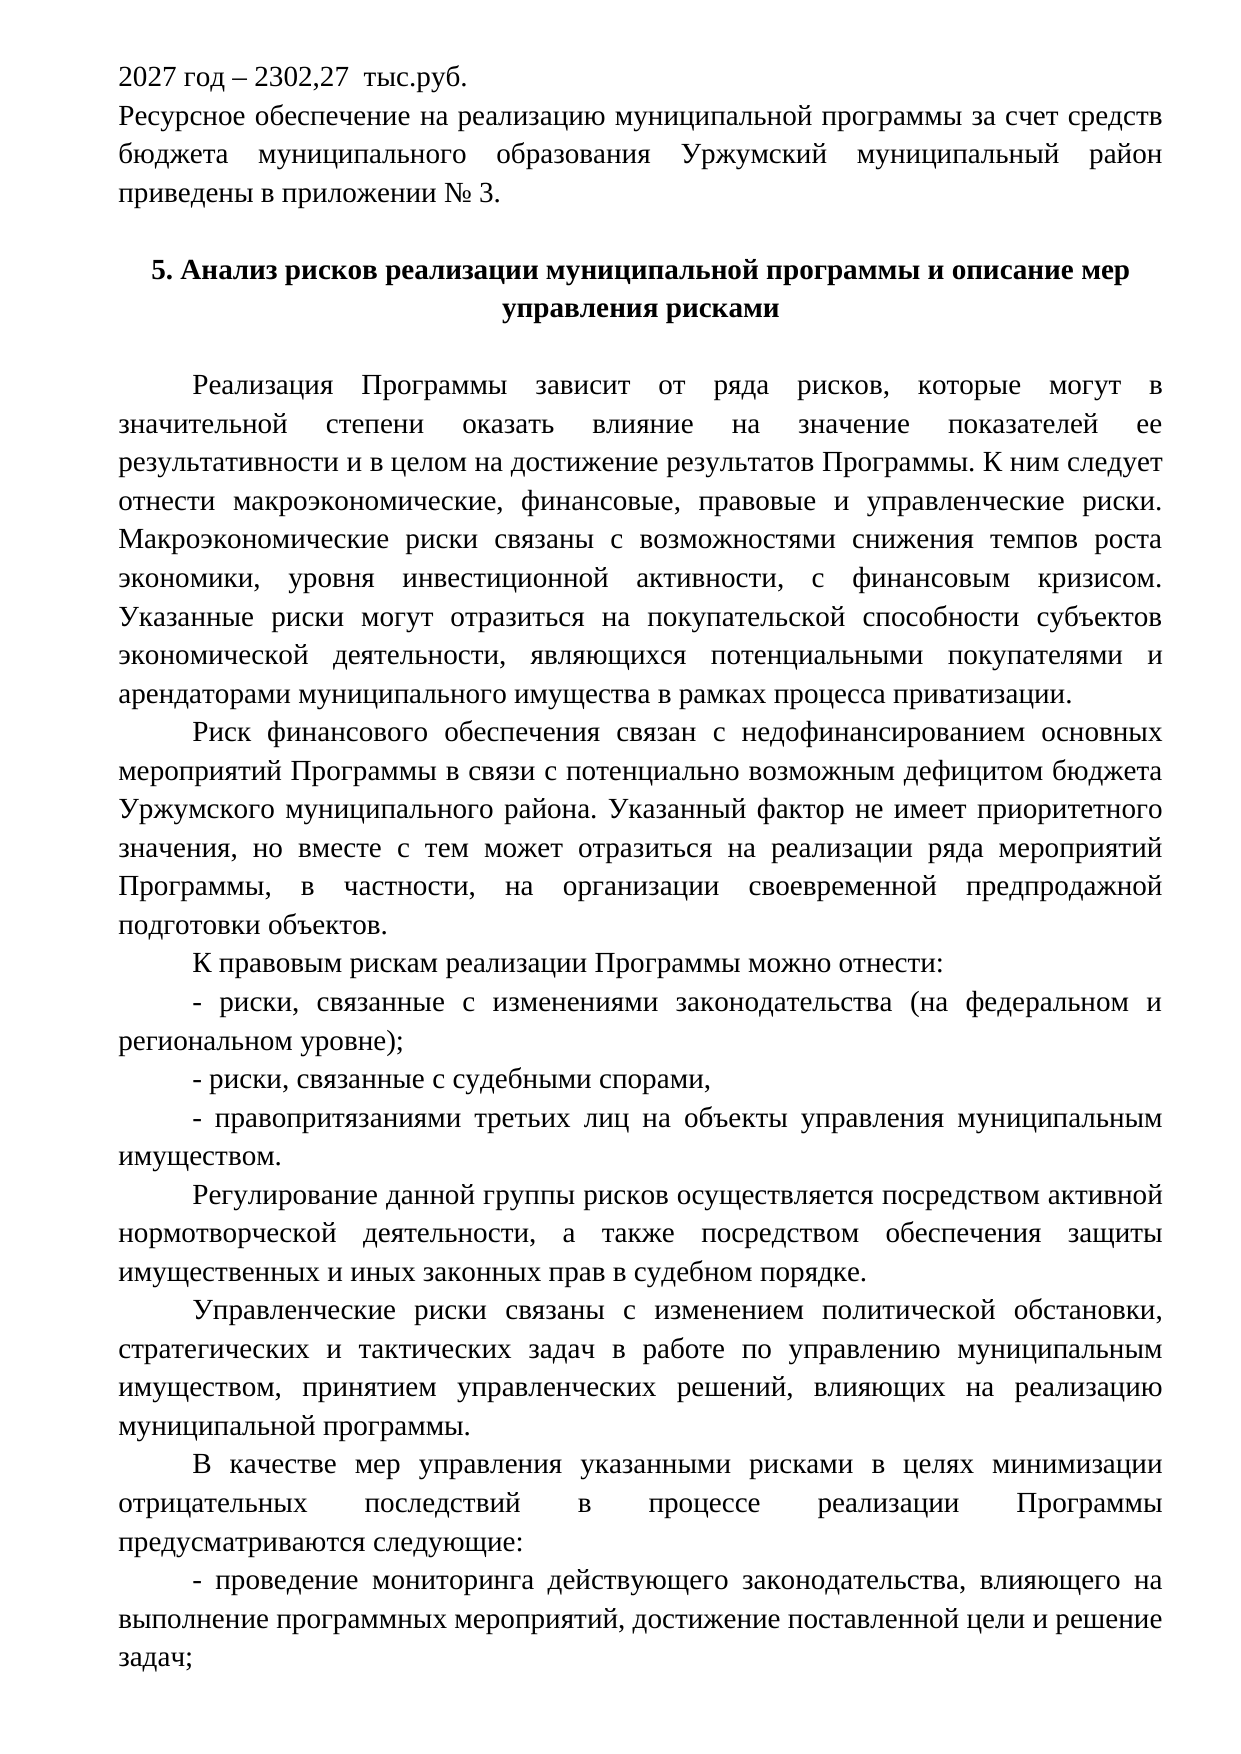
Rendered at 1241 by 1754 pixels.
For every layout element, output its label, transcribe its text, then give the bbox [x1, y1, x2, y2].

text - правопритязаниями третьих лиц на объекты управления муниципальным имуществом. [118, 1100, 1163, 1172]
text 2027 год – 2302,27 тыс.руб. [118, 59, 1163, 93]
text Регулирование данной группы рисков осуществляется посредством активной нормотворческой деятельности, а также посредством обеспечения защиты имущественных и иных законных прав в судебном порядке. [118, 1177, 1163, 1287]
text Риск финансового обеспечения связан с недофинансированием основных мероприятий Программы в связи с потенциально возможным дефицитом бюджета Уржумского муниципального района. Указанный фактор не имеет приоритетного значения, но вместе с тем может отразиться на реализации ряда мероприятий Программы, в частности, на организации своевременной предпродажной подготовки объектов. [118, 714, 1163, 941]
text 5. Анализ рисков реализации муниципальной программы и описание мер управления рисками [118, 252, 1163, 324]
text Реализация Программы зависит от ряда рисков, которые могут в значительной степени оказать влияние на значение показателей ее результативности и в целом на достижение результатов Программы. К ним следует отнести макроэкономические, финансовые, правовые и управленческие риски. Макроэкономические риски связаны с возможностями снижения темпов роста экономики, уровня инвестиционной активности, с финансовым кризисом. Указанные риски могут отразиться на покупательской способности субъектов экономической деятельности, являющихся потенциальными покупателями и арендаторами муниципального имущества в рамках процесса приватизации. [118, 367, 1163, 709]
text Ресурсное обеспечение на реализацию муниципальной программы за счет средств бюджета муниципального образования Уржумский муниципальный район приведены в приложении № 3. [118, 98, 1163, 208]
text - проведение мониторинга действующего законодательства, влияющего на выполнение программных мероприятий, достижение поставленной цели и решение задач; [118, 1562, 1163, 1673]
text - риски, связанные с судебными спорами, [118, 1061, 1163, 1095]
text Управленческие риски связаны с изменением политической обстановки, стратегических и тактических задач в работе по управлению муниципальным имуществом, принятием управленческих решений, влияющих на реализацию муниципальной программы. [118, 1292, 1163, 1442]
text В качестве мер управления указанными рисками в целях минимизации отрицательных последствий в процессе реализации Программы предусматриваются следующие: [118, 1447, 1163, 1557]
text К правовым рискам реализации Программы можно отнести: [118, 946, 1163, 979]
text - риски, связанные с изменениями законодательства (на федеральном и региональном уровне); [118, 984, 1163, 1056]
